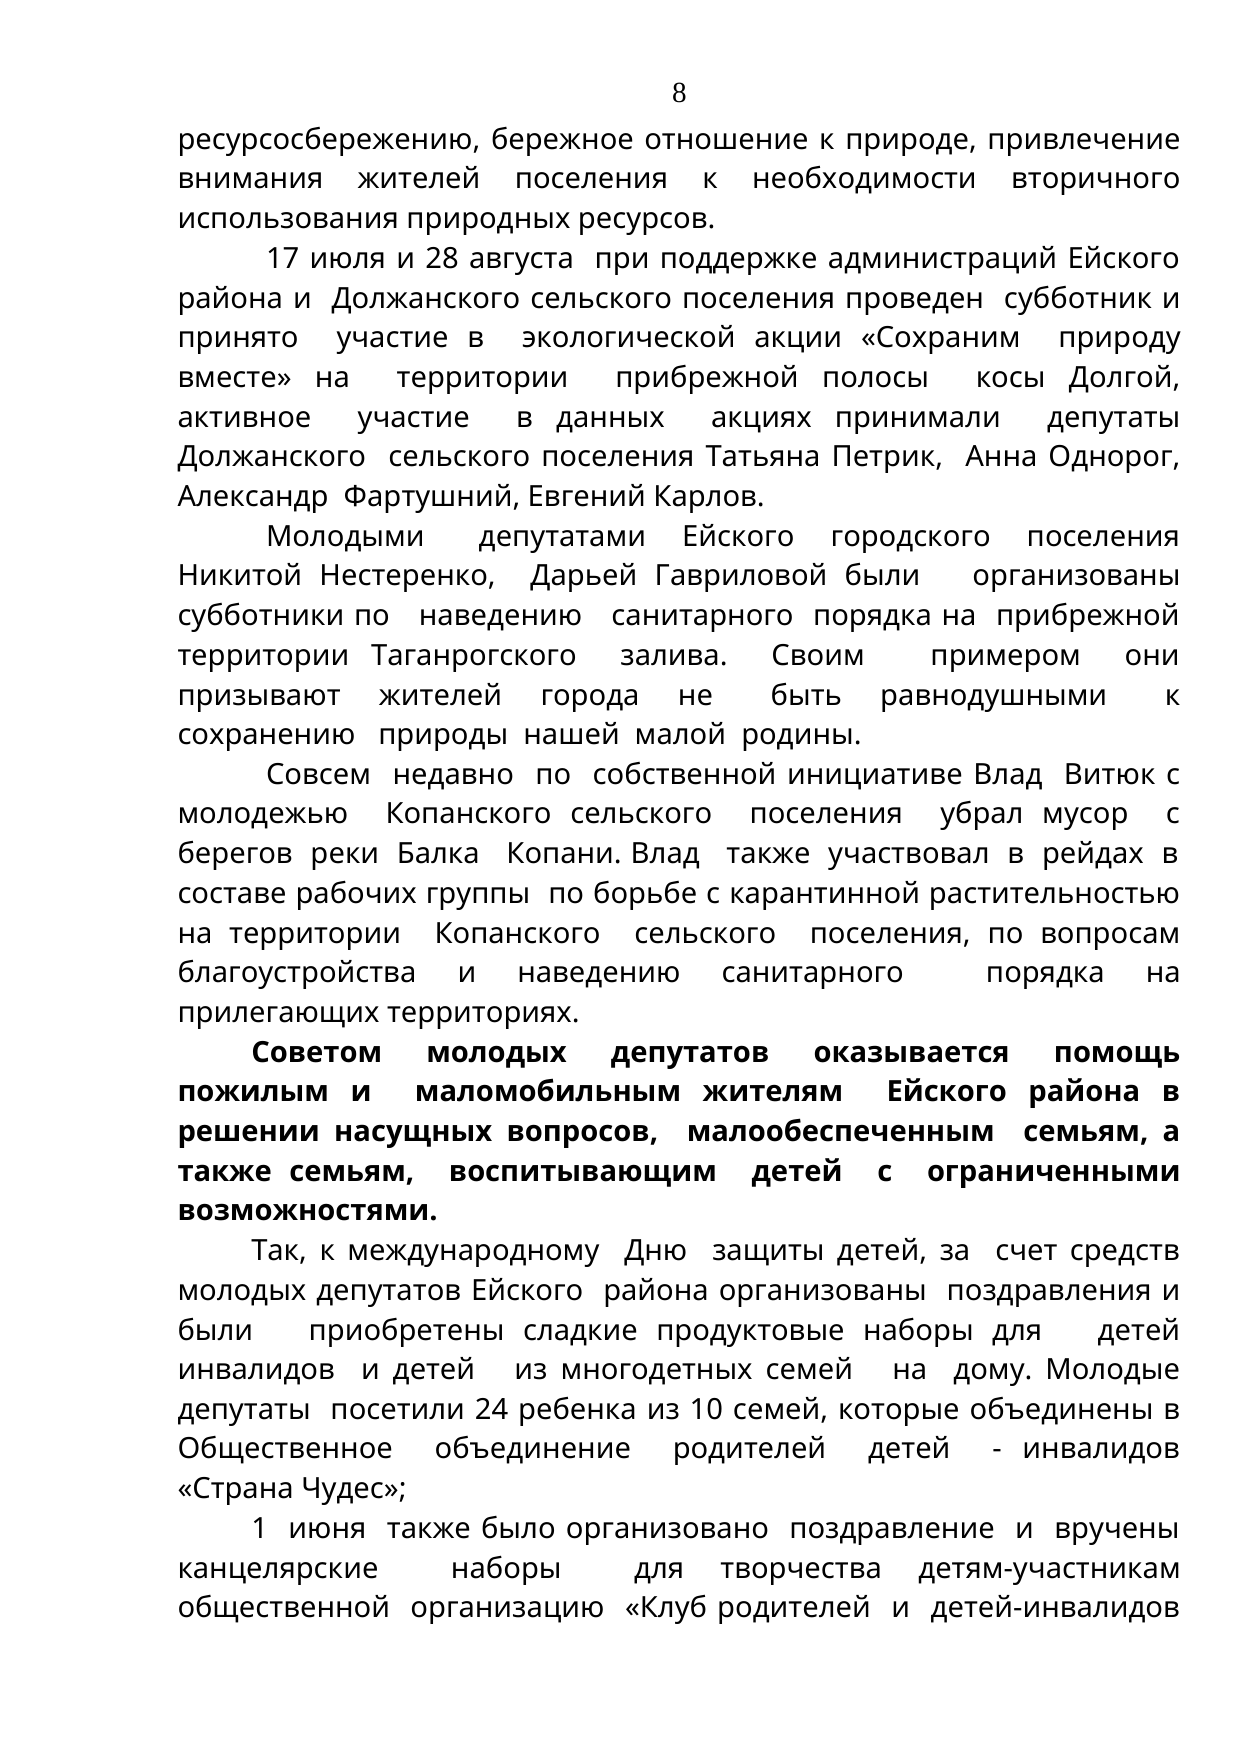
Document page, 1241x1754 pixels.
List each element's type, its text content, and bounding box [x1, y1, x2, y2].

text 17 июля и 28 августа при поддержке администраций Ейского района и Должанского сельского поселения проведен субботник и принято участие в экологической акции «Сохраним природу вместе» на территории прибрежной полосы косы Долгой, активное участие в данных акциях принимали депутаты Должанского сельского поселения Татьяна Петрик, Анна Однорог, Александр Фартушний, Евгений Карлов. [177, 237, 1181, 515]
text Так, к международному Дню защиты детей, за счет средств молодых депутатов Ейского района организованы поздравления и были приобретены сладкие продуктовые наборы для детей инвалидов и детей из многодетных семей на дому. Молодые депутаты посетили 24 ребенка из 10 семей, которые объединены в Общественное объединение родителей детей - инвалидов «Страна Чудес»; [177, 1229, 1181, 1507]
text Совсем недавно по собственной инициативе Влад Витюк с молодежью Копанского сельского поселения убрал мусор с берегов реки Балка Копани. Влад также участвовал в рейдах в составе рабочих группы по борьбе с карантинной растительностью на территории Копанского сельского поселения, по вопросам благоустройства и наведению санитарного порядка на прилегающих территориях. [177, 753, 1181, 1031]
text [177, 118, 1181, 237]
text Советом молодых депутатов оказывается помощь пожилым и маломобильным жителям Ейского района в решении насущных вопросов, малообеспеченным семьям, а также семьям, воспитывающим детей с ограниченными возможностями. [177, 1031, 1181, 1229]
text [177, 1507, 1181, 1626]
text Молодыми депутатами Ейского городского поселения Никитой Нестеренко, Дарьей Гавриловой были организованы субботники по наведению санитарного порядка на прибрежной территории Таганрогского залива. Своим примером они призывают жителей города не быть равнодушными к сохранению природы нашей малой родины. [177, 515, 1181, 753]
